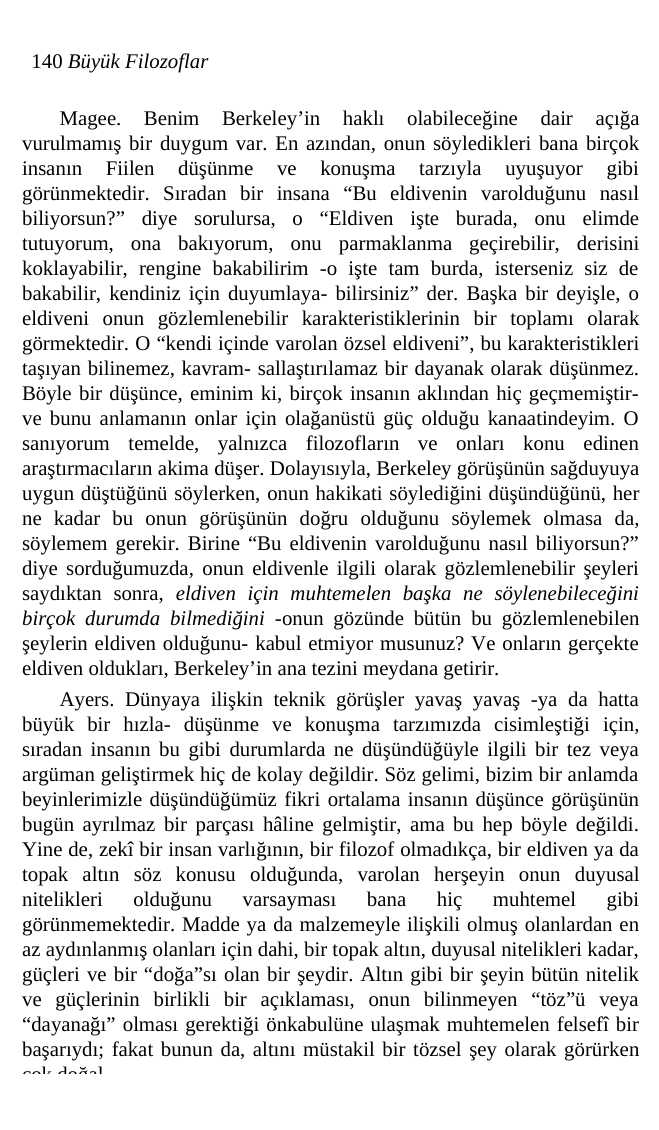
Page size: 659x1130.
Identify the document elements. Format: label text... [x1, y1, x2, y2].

text Ayers. Dünyaya ilişkin teknik görüşler yavaş yavaş -ya da hatta büyük bir hızla- düşünme ve konuşma tarzımızda cisimleştiği için, sıradan insanın bu gibi durumlarda ne düşündüğüyle ilgili bir tez veya argüman geliştirmek hiç de kolay değildir. Söz gelimi, bizim bir anlamda beyinlerimizle düşündüğümüz fikri ortalama insanın düşünce görüşünün bugün ayrılmaz bir parçası hâline gelmiştir, ama bu hep böyle değildi. Yine de, zekî bir insan varlığının, bir filozof olmadıkça, bir eldiven ya da topak altın söz konusu olduğunda, varolan herşeyin onun duyusal nitelikleri olduğunu varsayması bana hiç muhtemel gibi görünmemektedir. Madde ya da malzemeyle ilişkili olmuş olanlardan en az aydınlanmış olanları için dahi, bir topak altın, duyusal nitelikleri kadar, güçleri ve bir “doğa”sı olan bir şeydir. Altın gibi bir şeyin bütün nitelik ve güçlerinin birlikli bir açıklaması, onun bilinmeyen “töz”ü veya “dayanağı” olması gerektiği önkabulüne ulaşmak muhtemelen felsefî bir başarıydı; fakat bunun da, altını müstakil bir tözsel şey olarak görürken çok doğal [22, 686, 640, 1073]
text 140 Büyük Filozoflar [31, 52, 208, 72]
text Magee. Benim Berkeley’in haklı olabileceğine dair açığa vurulmamış bir duygum var. En azından, onun söyledikleri bana birçok insanın Fiilen düşünme ve konuşma tarzıyla uyuşuyor gibi görünmektedir. Sıradan bir insana “Bu eldivenin varolduğunu nasıl biliyorsun?” diye sorulursa, o “Eldiven işte burada, onu elimde tutuyorum, ona bakıyorum, onu parmaklanma geçirebilir, derisini koklayabilir, rengine bakabilirim -o işte tam burda, isterseniz siz de bakabilir, kendiniz için duyumlaya- bilirsiniz” der. Başka bir deyişle, o eldiveni onun gözlemlenebilir karakteristiklerinin bir toplamı olarak görmektedir. O “kendi içinde varolan özsel eldiveni”, bu karakteristikleri taşıyan bilinemez, kavram- sallaştırılamaz bir dayanak olarak düşünmez. Böyle bir düşünce, eminim ki, birçok insanın aklından hiç geçmemiştir-ve bunu anlamanın onlar için olağanüstü güç olduğu kanaatindeyim. O sanıyorum temelde, yalnızca filozofların ve onları konu edinen araştırmacıların akima düşer. Dolayısıyla, Berkeley görüşünün sağduyuya uygun düştüğünü söylerken, onun hakikati söylediğini düşündüğünü, her ne kadar bu onun görüşünün doğru olduğunu söylemek olmasa da, söylemem gerekir. Birine “Bu eldivenin varolduğunu nasıl biliyorsun?” diye sorduğumuzda, onun eldivenle ilgili olarak gözlemlenebilir şeyleri saydıktan sonra, eldiven için muhtemelen başka ne söylenebileceğini birçok durumda bilmediğini -onun gözünde bütün bu gözlemlenebilen şeylerin eldiven olduğunu- kabul etmiyor musunuz? Ve onların gerçekte eldiven oldukları, Berkeley’in ana tezini meydana getirir. [22, 105, 640, 680]
